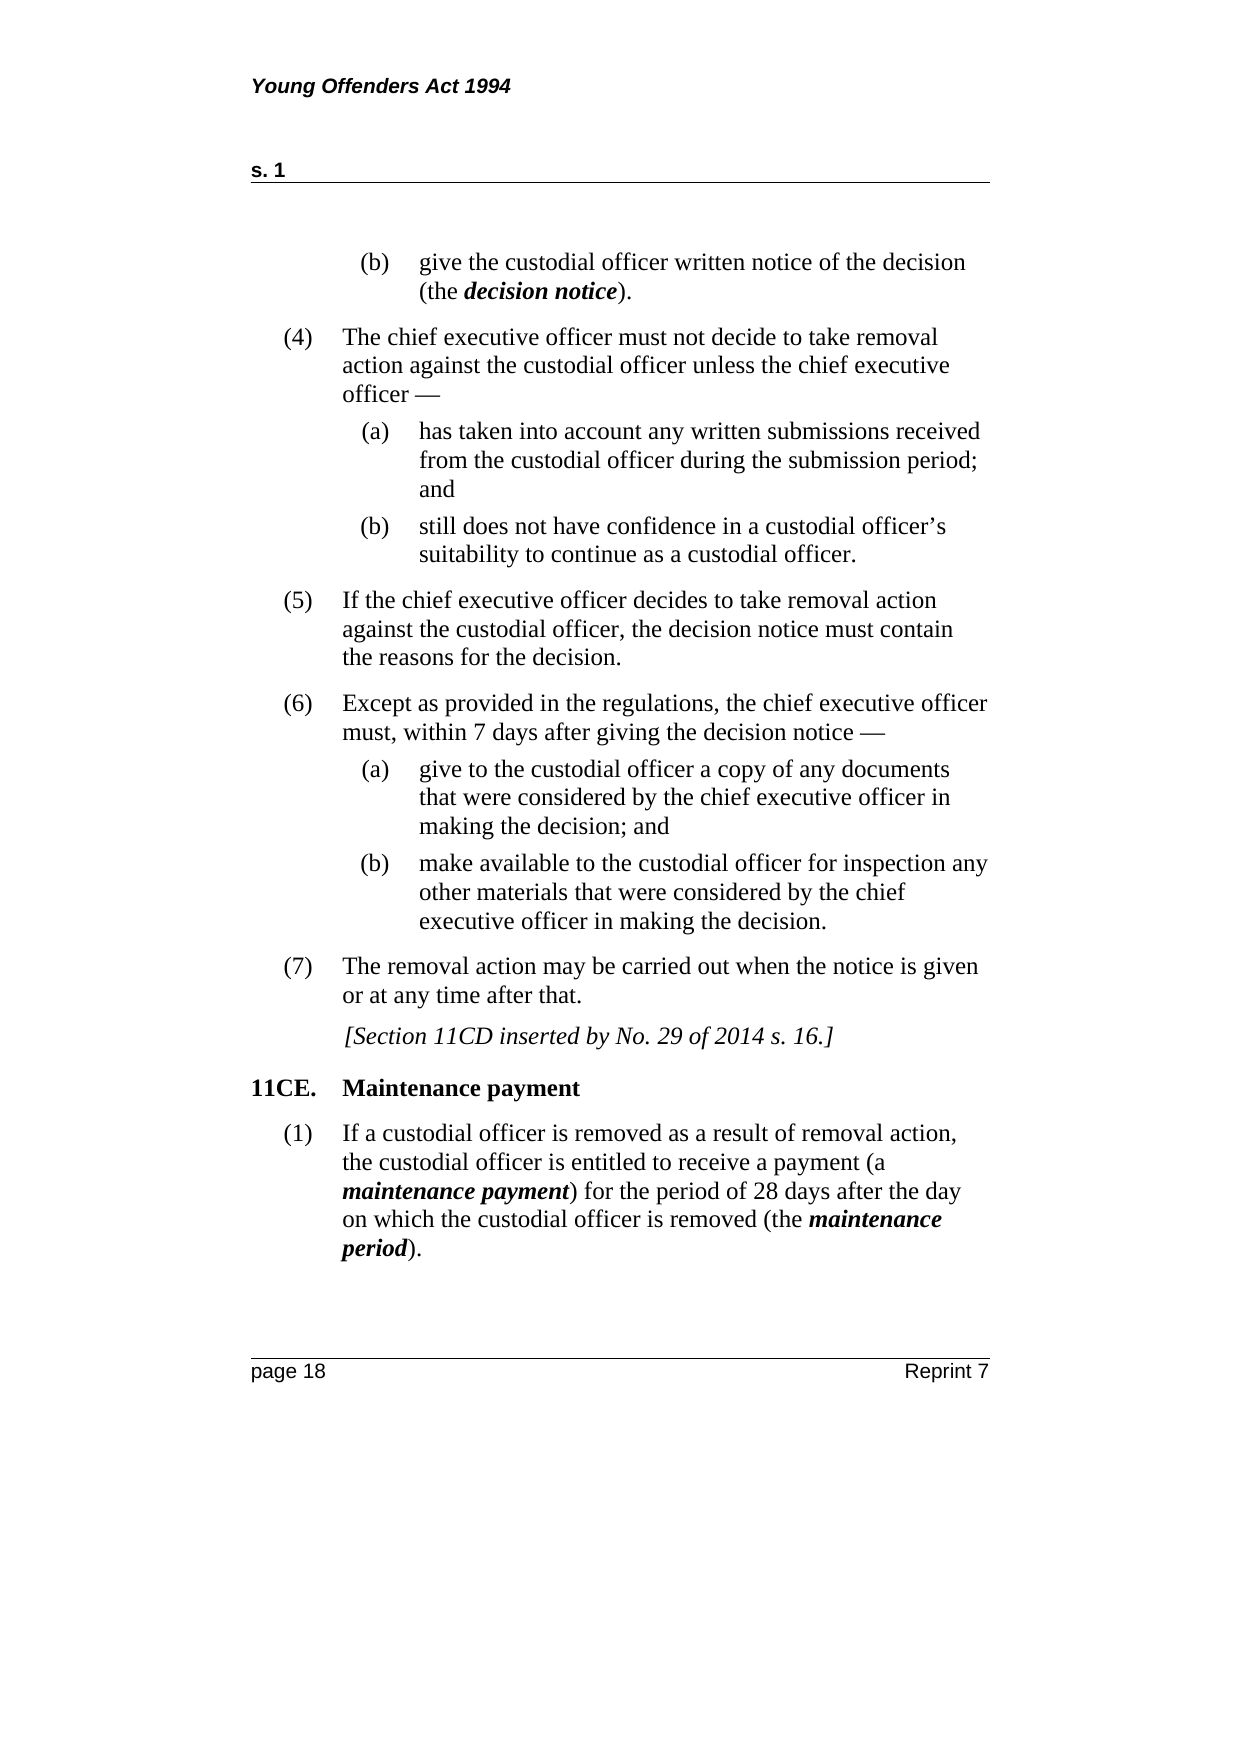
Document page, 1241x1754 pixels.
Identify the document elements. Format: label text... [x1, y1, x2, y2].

text (a) give to the custodial officer a copy of any documents that were considered by the chief executive officer in making the decision; and [251, 754, 990, 840]
text (b) make available to the custodial officer for inspection any other materials that were considered by the chief executive officer in making the decision. [251, 848, 990, 934]
text (1) If a custodial officer is removed as a result of removal action, the custodial officer is entitled to receive a payment (a maintenance payment) for the period of 28 days after the day on which the custodial officer is removed (the maintenance period). [251, 1118, 990, 1262]
text (a) has taken into account any written submissions received from the custodial officer during the submission period; and [251, 416, 990, 502]
text (4) The chief executive officer must not decide to take removal action against the custodial officer unless the chief executive officer — [251, 322, 990, 408]
text (7) The removal action may be carried out when the notice is given or at any time after that. [251, 951, 990, 1009]
subtitle 11CE. Maintenance payment [251, 1073, 990, 1102]
text [Section 11CD inserted by No. 29 of 2014 s. 16.] [251, 1021, 990, 1050]
text (b) still does not have confidence in a custodial officer’s suitability to continue as a custodial officer. [251, 511, 990, 568]
text (5) If the chief executive officer decides to take removal action against the custodial officer, the decision notice must contain the reasons for the decision. [251, 585, 990, 671]
text (6) Except as provided in the regulations, the chief executive officer must, within 7 days after giving the decision notice — [251, 688, 990, 745]
text (b) give the custodial officer written notice of the decision (the decision notice). [251, 247, 990, 305]
